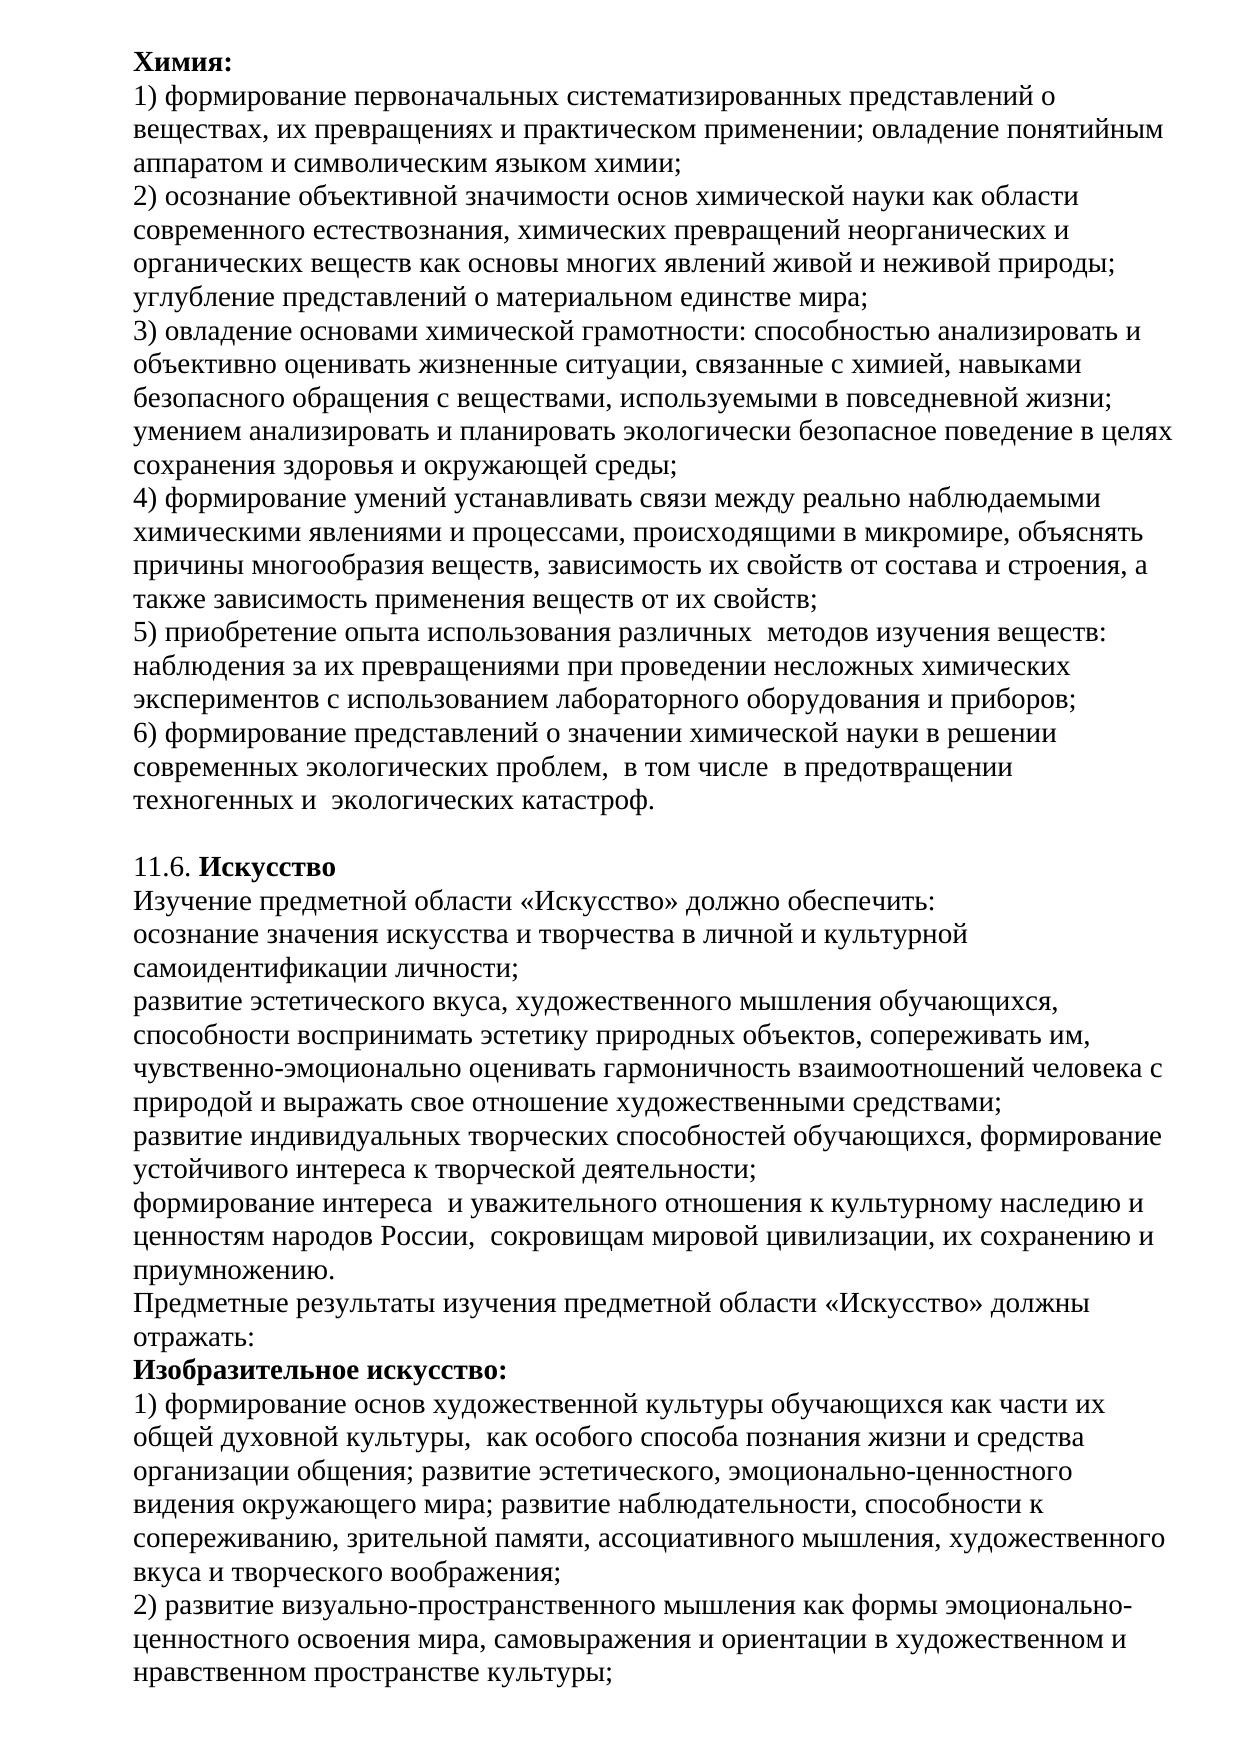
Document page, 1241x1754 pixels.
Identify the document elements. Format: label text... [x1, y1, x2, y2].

text 2) осознание объективной значимости основ химической науки как области современного естествознания, химических превращений неорганических и органических веществ как основы многих явлений живой и неживой природы; углубление представлений о материальном единстве мира; [133, 178, 1181, 313]
text 3) овладение основами химической грамотности: способностью анализировать и объективно оценивать жизненные ситуации, связанные с химией, навыками безопасного обращения с веществами, используемыми в повседневной жизни; умением анализировать и планировать экологически безопасное поведение в целях сохранения здоровья и окружающей среды; [133, 313, 1181, 480]
text 1) формирование первоначальных систематизированных представлений о веществах, их превращениях и практическом применении; овладение понятийным аппаратом и символическим языком химии; [133, 78, 1181, 178]
text осознание значения искусства и творчества в личной и культурной самоидентификации личности; [133, 916, 1181, 983]
text развитие индивидуальных творческих способностей обучающихся, формирование устойчивого интереса к творческой деятельности; [133, 1118, 1181, 1185]
text 6) формирование представлений о значении химической науки в решении современных экологических проблем, в том числе в предотвращении техногенных и экологических катастроф. [133, 715, 1181, 816]
text 2) развитие визуально-пространственного мышления как формы эмоционально-ценностного освоения мира, самовыражения и ориентации в художественном и нравственном пространстве культуры; [133, 1587, 1181, 1688]
text 11.6. Искусство [133, 849, 1181, 883]
text формирование интереса и уважительного отношения к культурному наследию и ценностям народов России, сокровищам мировой цивилизации, их сохранению и приумножению. [133, 1185, 1181, 1285]
text 5) приобретение опыта использования различных методов изучения веществ: наблюдения за их превращениями при проведении несложных химических экспериментов с использованием лабораторного оборудования и приборов; [133, 614, 1181, 715]
text Изучение предметной области «Искусство» должно обеспечить: [133, 883, 1181, 916]
text Предметные результаты изучения предметной области «Искусство» должны отражать: [133, 1285, 1181, 1352]
text Изобразительное искусство: [133, 1352, 1181, 1386]
text 1) формирование основ художественной культуры обучающихся как части их общей духовной культуры, как особого способа познания жизни и средства организации общения; развитие эстетического, эмоционально-ценностного видения окружающего мира; развитие наблюдательности, способности к сопереживанию, зрительной памяти, ассоциативного мышления, художественного вкуса и творческого воображения; [133, 1386, 1181, 1587]
text 4) формирование умений устанавливать связи между реально наблюдаемыми химическими явлениями и процессами, происходящими в микромире, объяснять причины многообразия веществ, зависимость их свойств от состава и строения, а также зависимость применения веществ от их свойств; [133, 480, 1181, 614]
text развитие эстетического вкуса, художественного мышления обучающихся, способности воспринимать эстетику природных объектов, сопереживать им, чувственно-эмоционально оценивать гармоничность взаимоотношений человека с природой и выражать свое отношение художественными средствами; [133, 983, 1181, 1118]
text Химия: [133, 44, 1181, 78]
